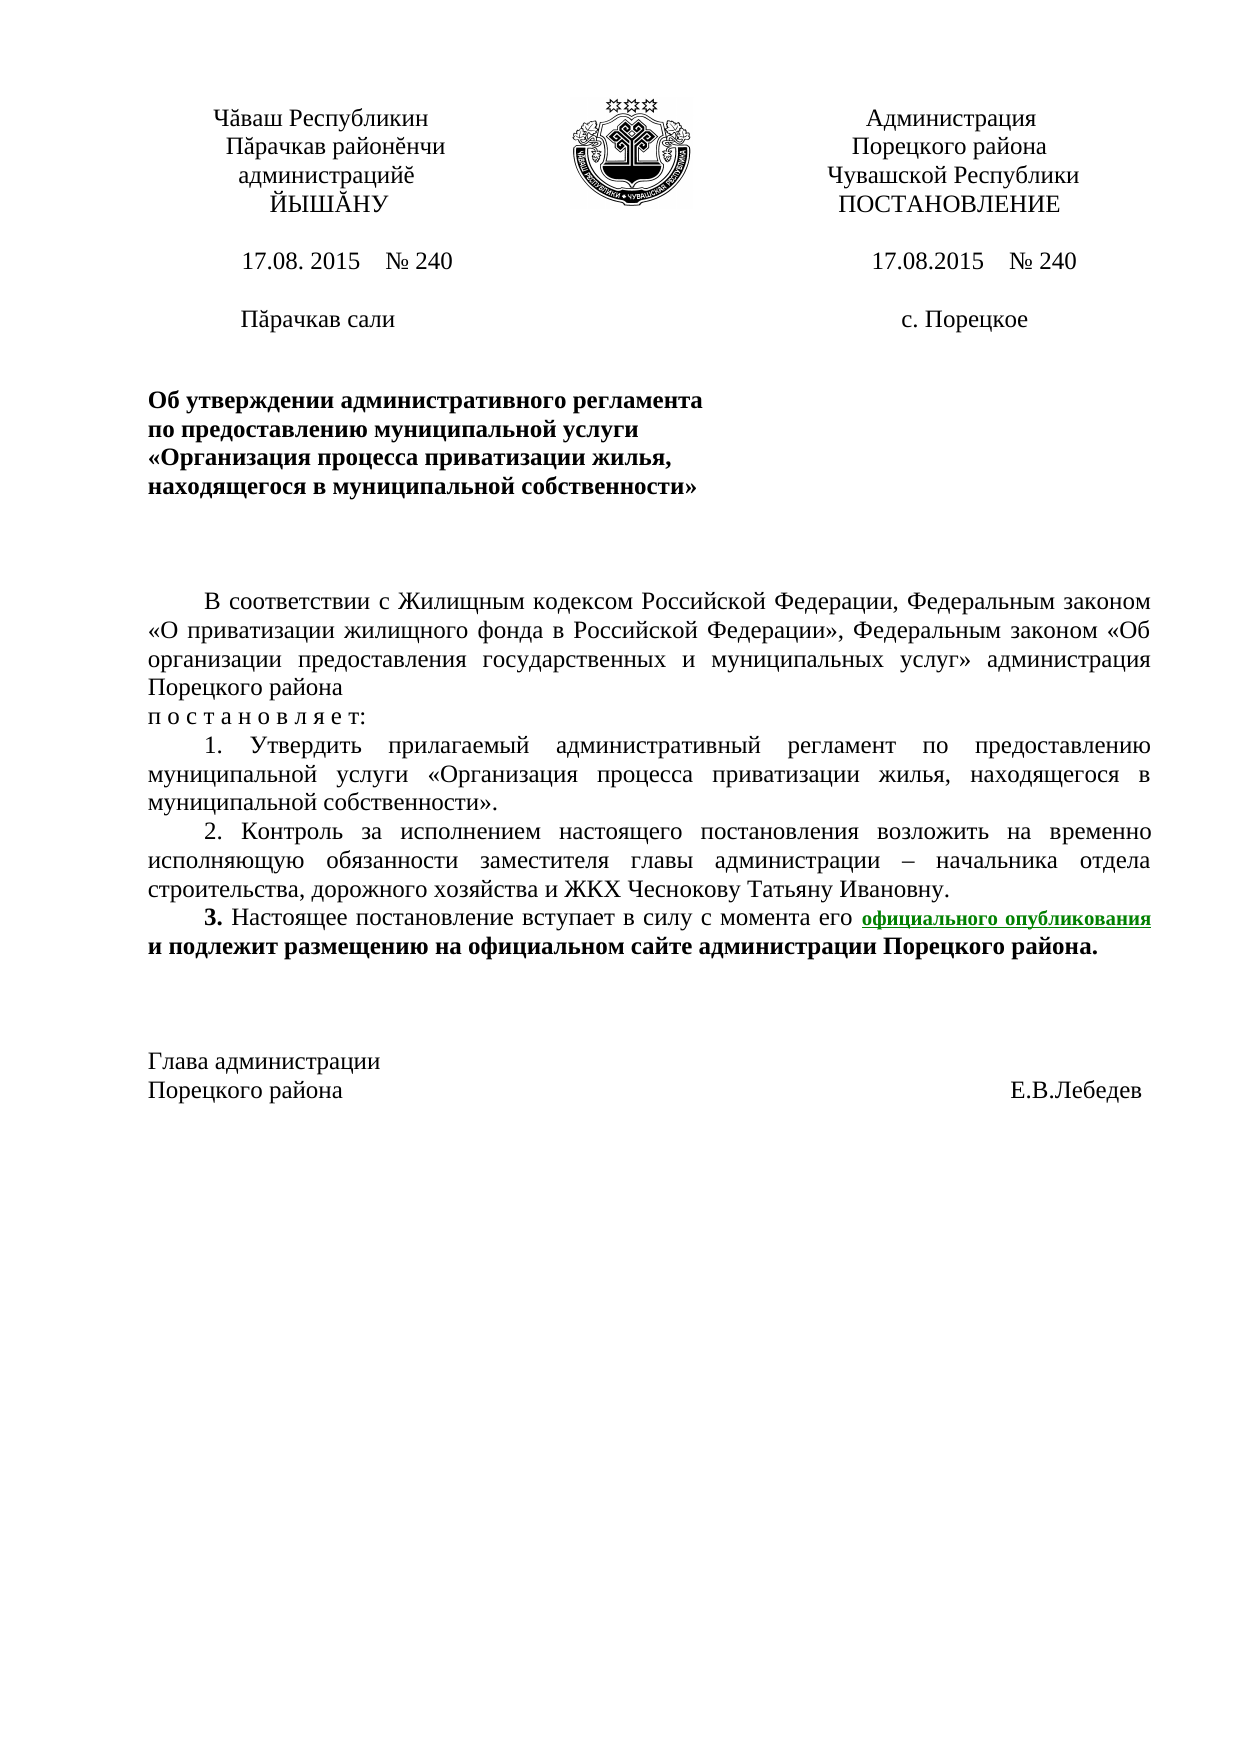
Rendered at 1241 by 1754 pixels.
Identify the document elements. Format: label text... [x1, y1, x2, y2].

title по предоставлению муниципальной услуги [148, 414, 1152, 442]
title «Организация процесса приватизации жилья, [148, 442, 1152, 471]
text Глава администрации [148, 1046, 1146, 1075]
picture [570, 97, 694, 209]
text Пăрачкав сали с. Порецкое [148, 304, 1152, 333]
title Об утверждении административного регламента [148, 385, 1152, 414]
text Порецкого района Е.В.Лебедев [148, 1075, 1146, 1104]
text администрацийĕ Чувашской Республики [148, 160, 555, 189]
text Чăваш Республикин Администрация [705, 103, 1152, 131]
text администрацийĕ Чувашской Республики [705, 160, 1152, 189]
text п о с т а н о в л я е т: [148, 701, 1152, 730]
text ЙЫШĂНУ ПОСТАНОВЛЕНИЕ [148, 189, 555, 218]
text 2. Контроль за исполнением настоящего постановления возложить на временно исполняющую обязанности заместителя главы администрации – начальника отдела строительства, дорожного хозяйства и ЖКХ Чеснокову Татьяну Ивановну. [148, 816, 1152, 902]
text Чăваш Республикин Администрация [148, 103, 555, 131]
text Пăрачкав районĕнчи Порецкого района [148, 131, 555, 160]
title 1. Утвердить прилагаемый административный регламент по предоставлению муниципальной услуги «Организация процесса приватизации жилья, находящегося в муниципальной собственности». [148, 730, 1152, 816]
text Пăрачкав районĕнчи Порецкого района [705, 131, 1152, 160]
text 17.08. 2015 № 240 17.08.2015 № 240 [148, 246, 1152, 275]
title находящегося в муниципальной собственности» [148, 471, 1152, 500]
title 3. Настоящее постановление вступает в силу с момента его официального опубликования и подлежит размещению на официальном сайте администрации Порецкого района. [148, 902, 1152, 960]
text ЙЫШĂНУ ПОСТАНОВЛЕНИЕ [705, 189, 1152, 218]
text В соответствии с Жилищным кодексом Российской Федерации, Федеральным законом «О приватизации жилищного фонда в Российской Федерации», Федеральным законом «Об организации предоставления государственных и муниципальных услуг» администрация Порецкого района [148, 586, 1152, 701]
